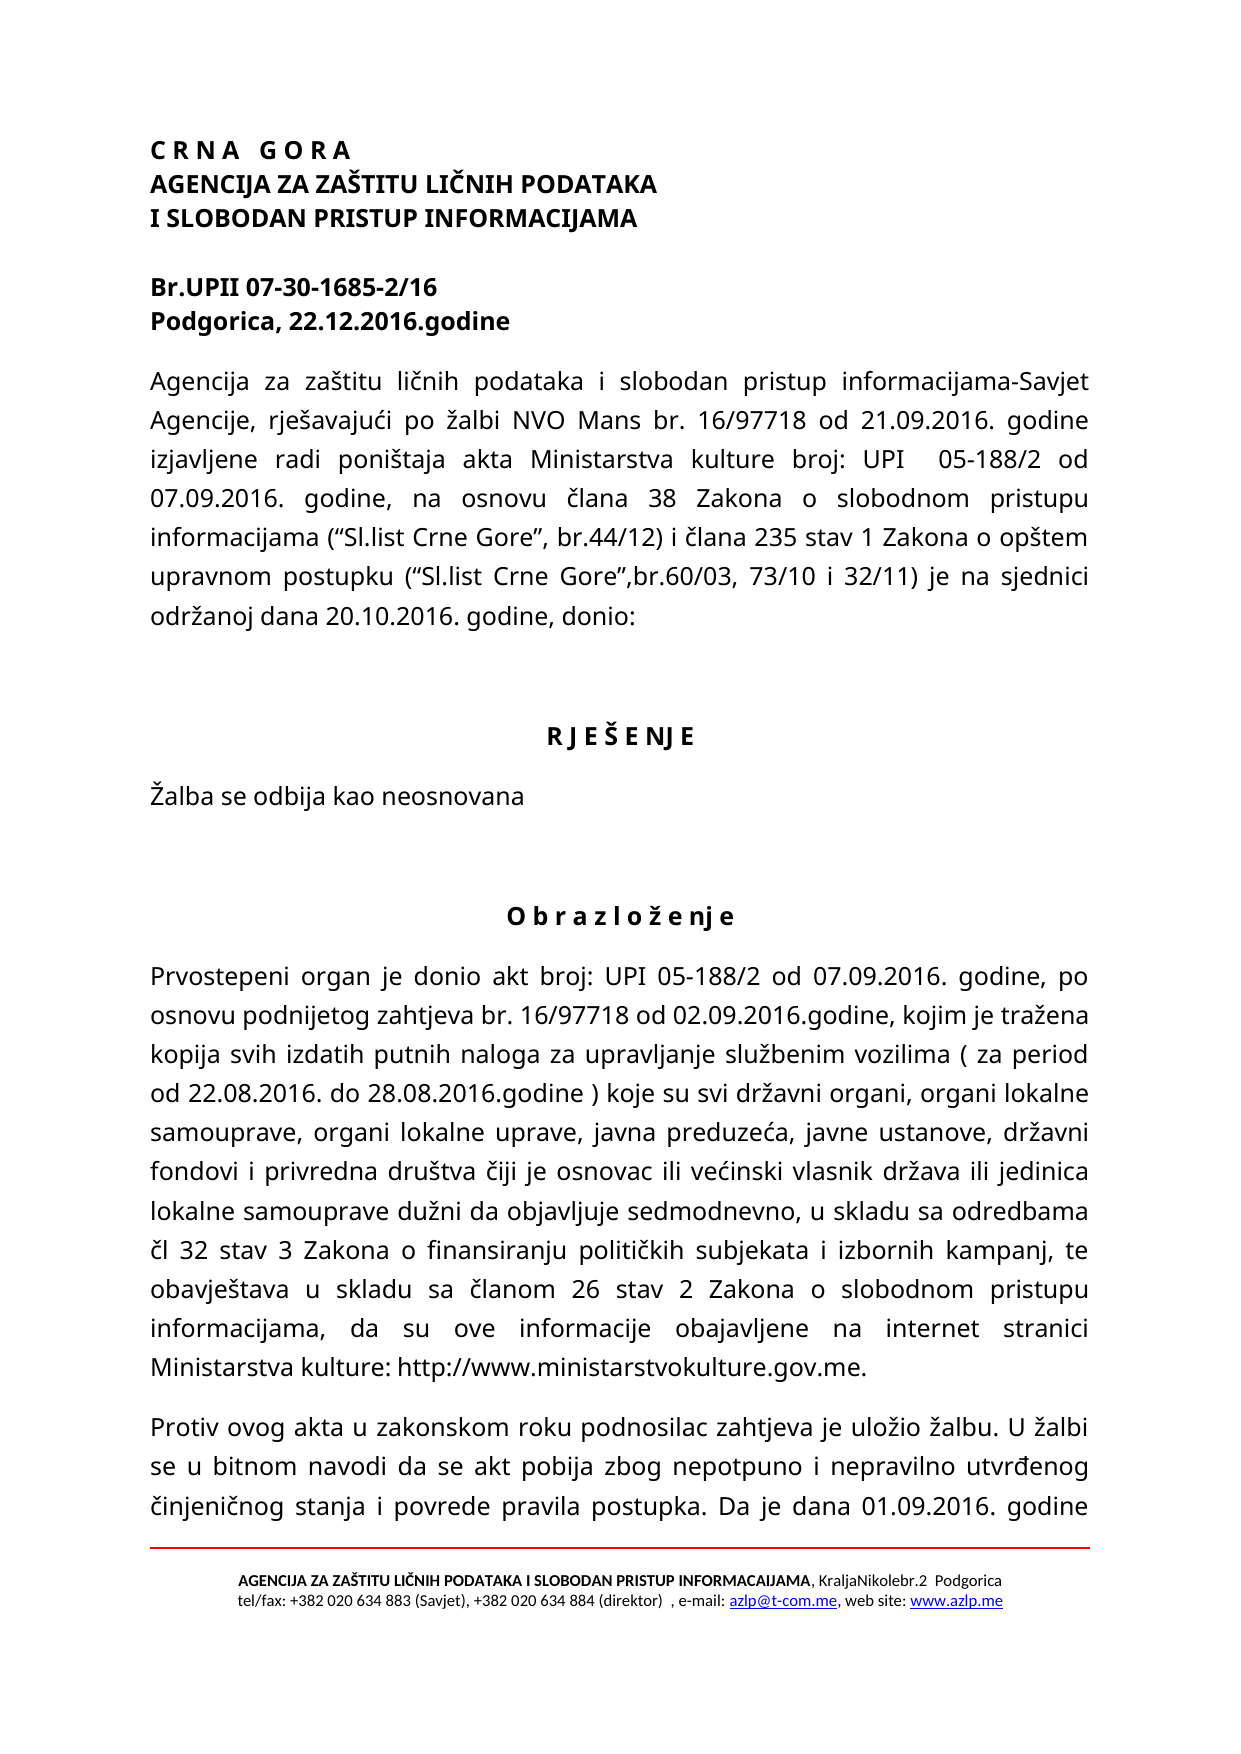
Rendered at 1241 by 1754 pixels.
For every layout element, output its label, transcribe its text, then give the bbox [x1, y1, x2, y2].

text C R N A G O R A [150, 133, 1090, 167]
text I SLOBODAN PRISTUP INFORMACIJAMA [150, 201, 1090, 235]
text Br.UPII 07-30-1685-2/16 [150, 269, 1090, 303]
text Prvostepeni organ je donio akt broj: UPI 05-188/2 od 07.09.2016. godine, po osnovu podnijetog zahtjeva br. 16/97718 od 02.09.2016.godine, kojim je tražena kopija svih izdatih putnih naloga za upravljanje službenim vozilima ( za period od 22.08.2016. do 28.08.2016.godine ) koje su svi državni organi, organi lokalne samouprave, organi lokalne uprave, javna preduzeća, javne ustanove, državni fondovi i privredna društva čiji je osnovac ili većinski vlasnik država ili jedinica lokalne samouprave dužni da objavljuje sedmodnevno, u skladu sa odredbama čl 32 stav 3 Zakona o finansiranju političkih subjekata i izbornih kampanj, te obavještava u skladu sa članom 26 stav 2 Zakona o slobodnom pristupu informacijama, da su ove informacije obajavljene na internet stranici Ministarstva kulture: http://www.ministarstvokulture.gov.me. [150, 958, 1090, 1384]
text Žalba se odbija kao neosnovana [150, 778, 1090, 812]
text R J E Š E NJ E [150, 718, 1090, 752]
text AGENCIJA ZA ZAŠTITU LIČNIH PODATAKA [150, 167, 1090, 201]
text Podgorica, 22.12.2016.godine [150, 303, 1090, 337]
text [150, 1410, 1090, 1522]
text O b r a z l o ž e nj e [150, 898, 1090, 932]
text Agencija za zaštitu ličnih podataka i slobodan pristup informacijama-Savjet Agencije, rješavajući po žalbi NVO Mans br. 16/97718 od 21.09.2016. godine izjavljene radi poništaja akta Ministarstva kulture broj: UPI 05-188/2 od 07.09.2016. godine, na osnovu člana 38 Zakona o slobodnom pristupu informacijama (“Sl.list Crne Gore”, br.44/12) i člana 235 stav 1 Zakona o opštem upravnom postupku (“Sl.list Crne Gore”,br.60/03, 73/10 i 32/11) je na sjednici održanoj dana 20.10.2016. godine, donio: [150, 363, 1090, 632]
